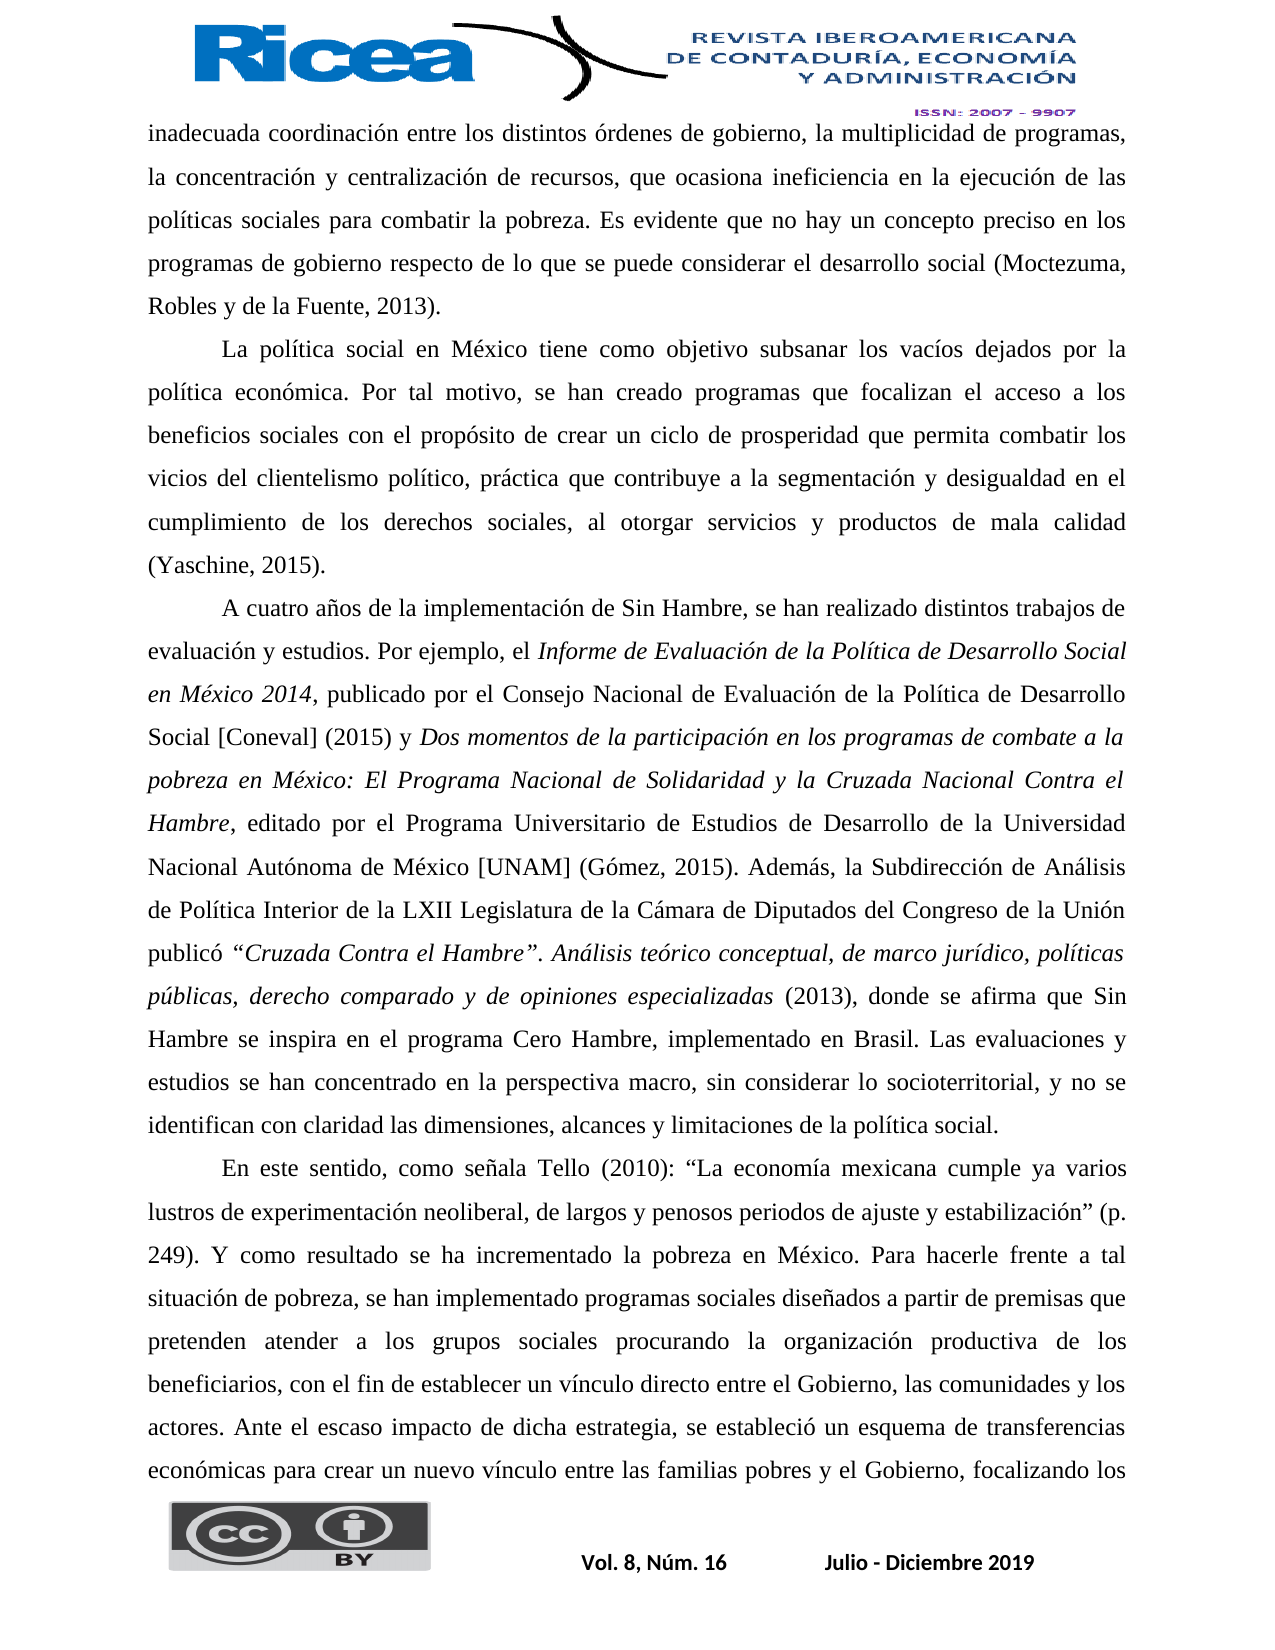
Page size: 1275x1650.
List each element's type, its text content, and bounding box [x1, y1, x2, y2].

text A cuatro años de la implementación de Sin Hambre, se han realizado distintos trabajos de evaluación y estudios. Por ejemplo, el Informe de Evaluación de la Política de Desarrollo Social en México 2014, publicado por el Consejo Nacional de Evaluación de la Política de Desarrollo Social [Coneval] (2015) y Dos momentos de la participación en los programas de combate a la pobreza en México: El Programa Nacional de Solidaridad y la Cruzada Nacional Contra el Hambre, editado por el Programa Universitario de Estudios de Desarrollo de la Universidad Nacional Autónoma de México [UNAM] (Gómez, 2015). Además, la Subdirección de Análisis de Política Interior de la LXII Legislatura de la Cámara de Diputados del Congreso de la Unión publicó “Cruzada Contra el Hambre”. Análisis teórico conceptual, de marco jurídico, políticas públicas, derecho comparado y de opiniones especializadas (2013), donde se afirma que Sin Hambre se inspira en el programa Cero Hambre, implementado en Brasil. Las evaluaciones y estudios se han concentrado en la perspectiva macro, sin considerar lo socioterritorial, y no se identifican con claridad las dimensiones, alcances y limitaciones de la política social. [148, 593, 1127, 1139]
picture [168, 1501, 431, 1571]
text La política social en México tiene como objetivo subsanar los vacíos dejados por la política económica. Por tal motivo, se han creado programas que focalizan el acceso a los beneficios sociales con el propósito de crear un ciclo de prosperidad que permita combatir los vicios del clientelismo político, práctica que contribuye a la segmentación y desigualdad en el cumplimiento de los derechos sociales, al otorgar servicios y productos de mala calidad (Yaschine, 2015). [148, 334, 1127, 578]
